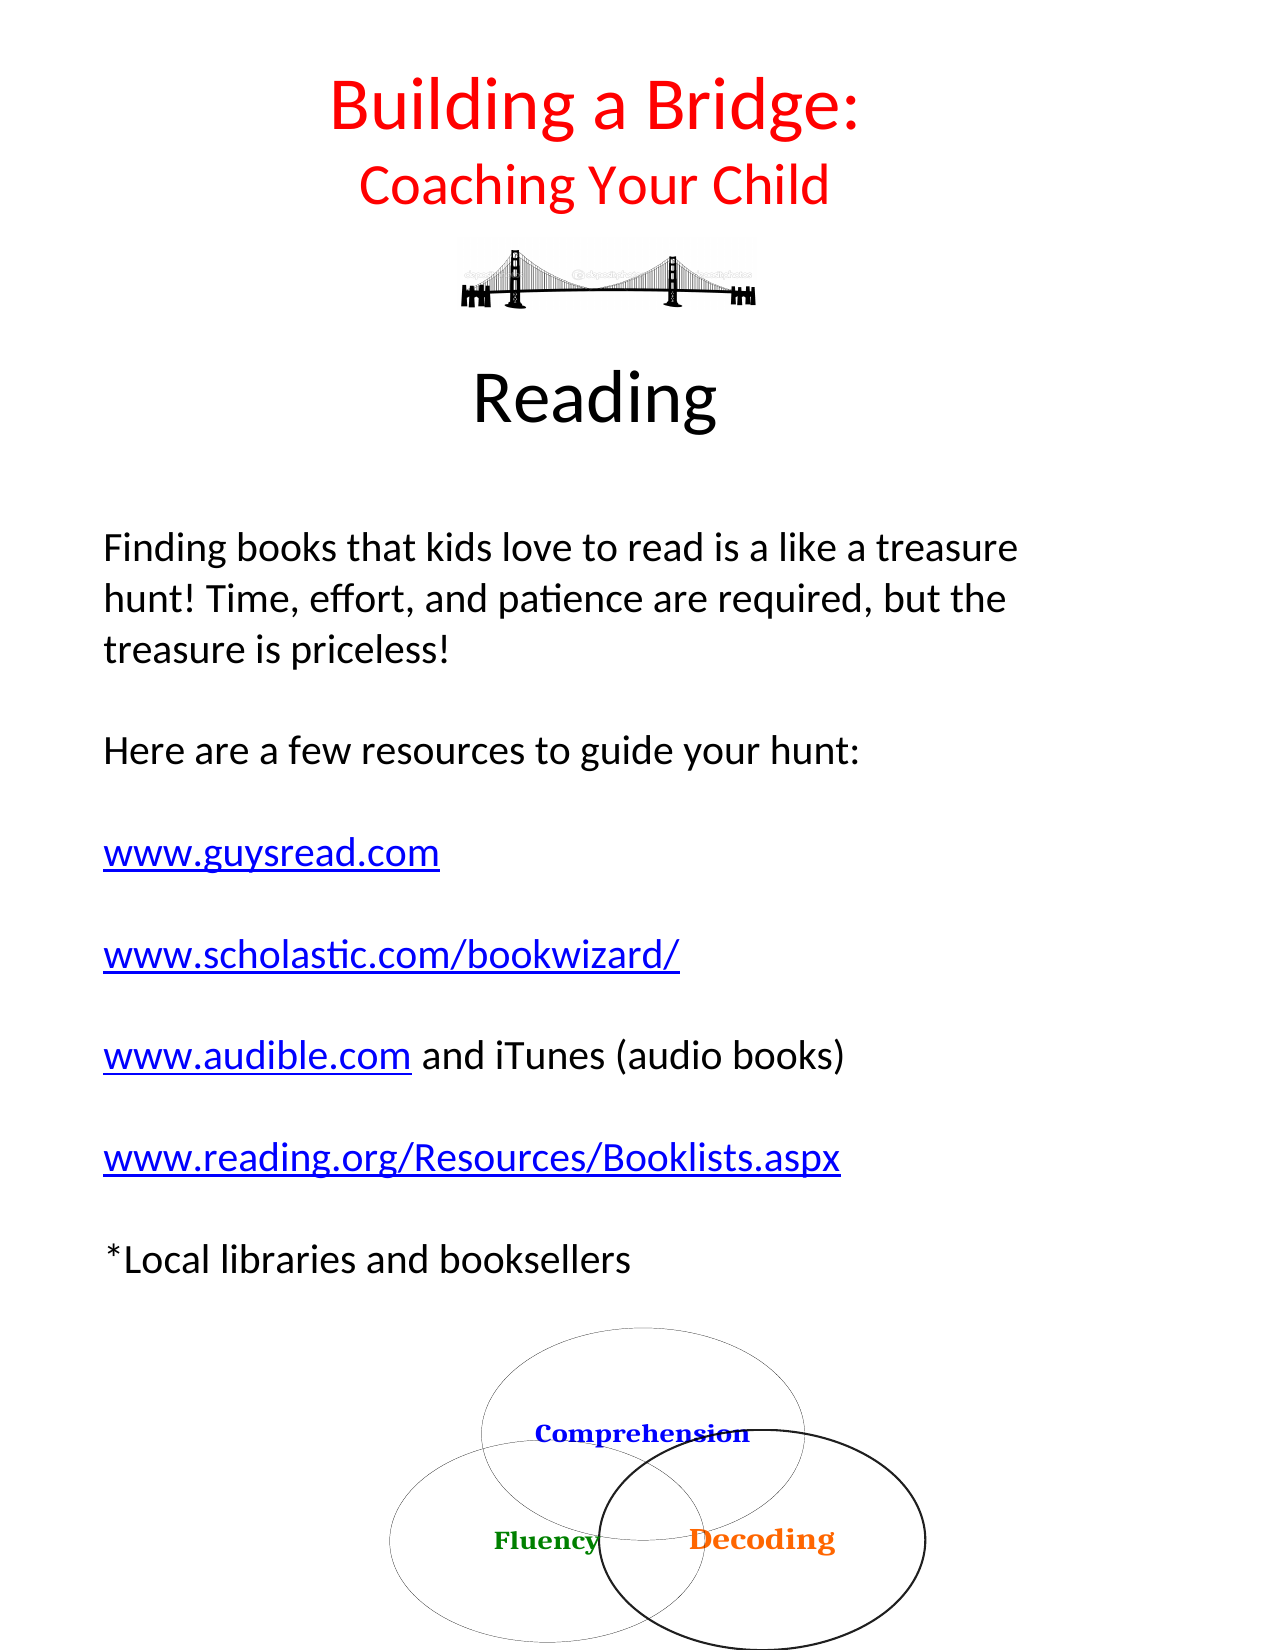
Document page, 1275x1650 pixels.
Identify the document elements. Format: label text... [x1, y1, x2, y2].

text Finding books that kids love to read is a like a treasure hunt! Time, effort, and patience are required, but the treasure is priceless! [103, 521, 1087, 673]
text Reading [103, 350, 1087, 442]
text www.scholastic.com/bookwizard/ [103, 928, 1087, 978]
text *Local libraries and booksellers [103, 1233, 1087, 1283]
text www.guysread.com [103, 826, 1087, 877]
text Here are a few resources to guide your hunt: [103, 724, 1087, 775]
text Coaching Your Child [103, 148, 1087, 219]
picture [457, 237, 758, 310]
text www.reading.org/Resources/Booklists.aspx [103, 1131, 1087, 1182]
text www.audible.com and iTunes (audio books) [103, 1029, 1087, 1080]
text Building a Bridge: [19, 56, 1087, 148]
